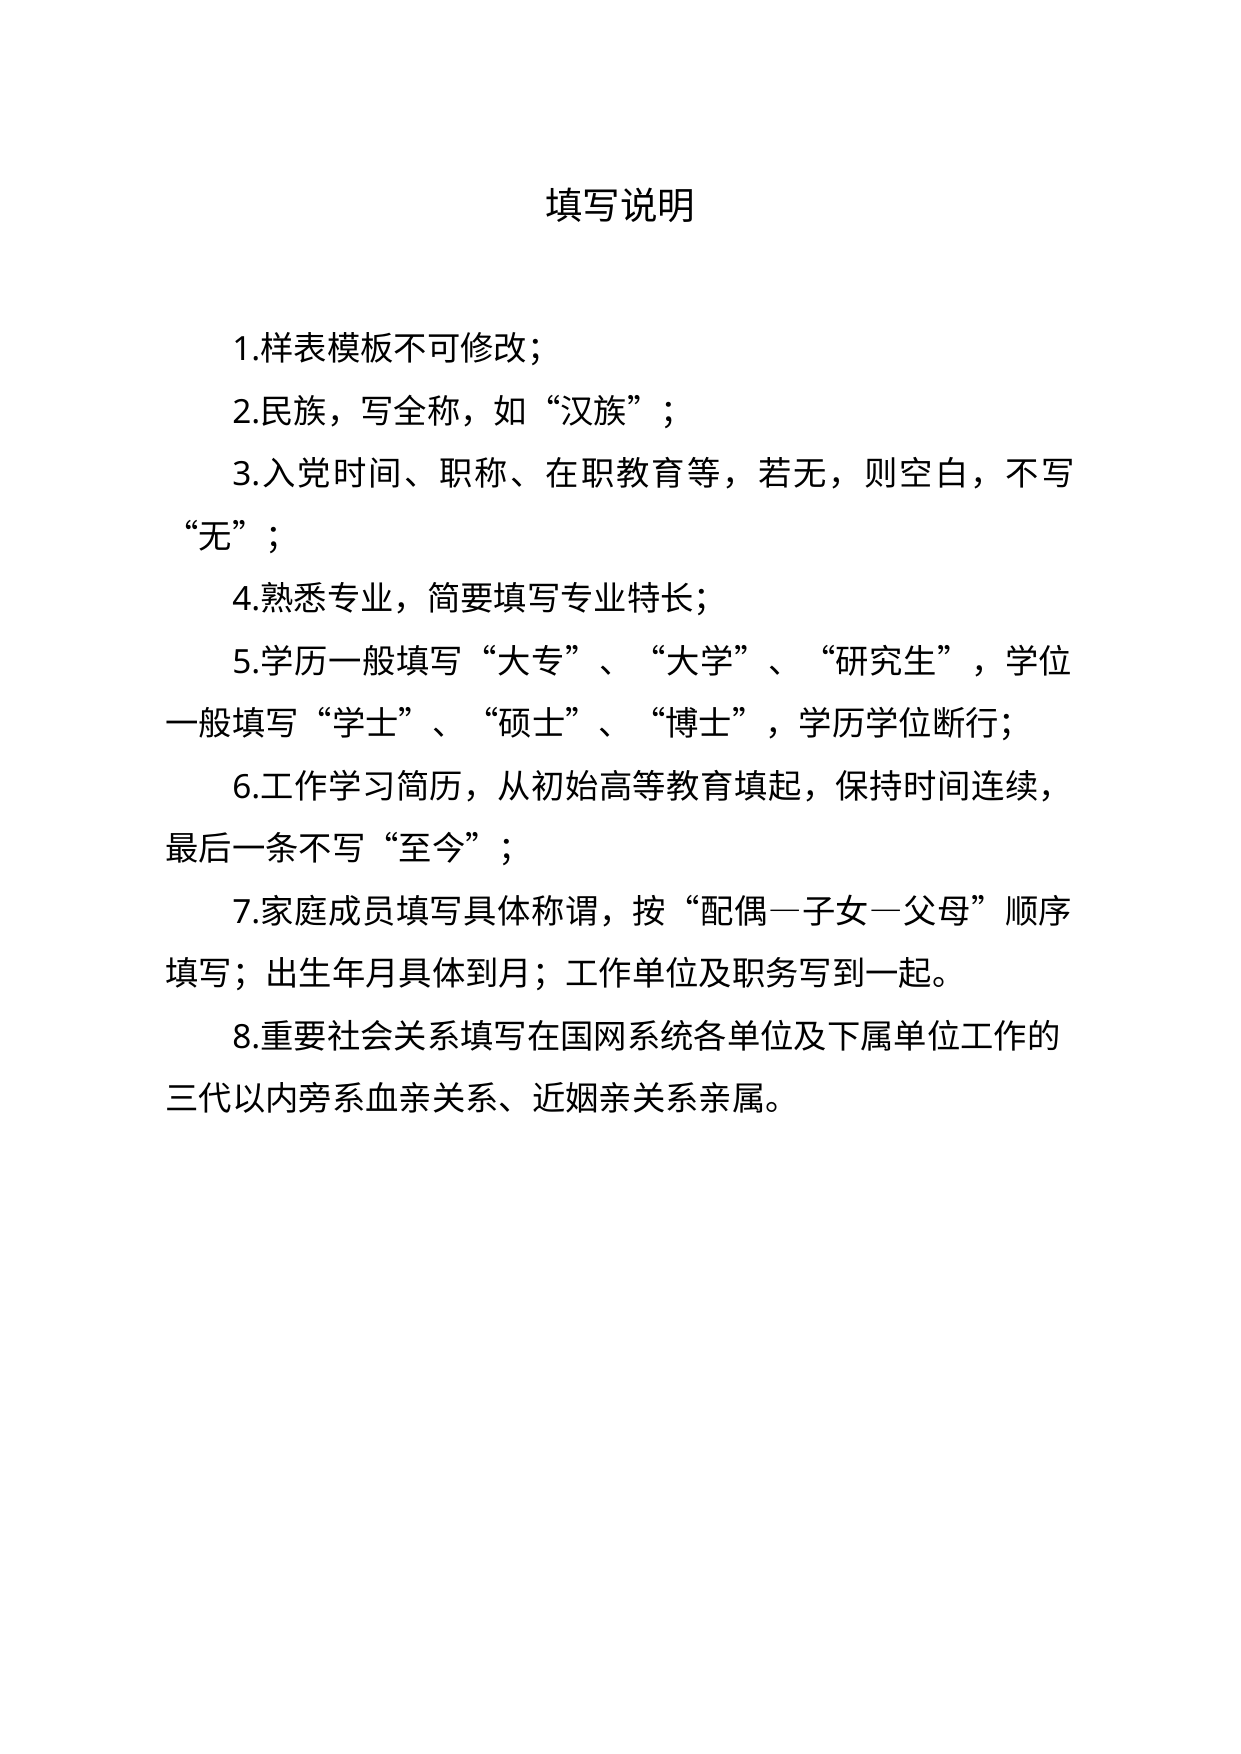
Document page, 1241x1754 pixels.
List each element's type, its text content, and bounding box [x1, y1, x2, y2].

text 7.家庭成员填写具体称谓，按“配偶—子女—父母”顺序填写；出生年月具体到月；工作单位及职务写到一起。 [165, 873, 1075, 998]
text 2.民族，写全称，如“汉族”； [165, 373, 1075, 436]
text 4.熟悉专业，简要填写专业特长； [165, 561, 1075, 623]
text 填写说明 [165, 158, 1075, 248]
text 8.重要社会关系填写在国网系统各单位及下属单位工作的三代以内旁系血亲关系、近姻亲关系亲属。 [165, 998, 1075, 1123]
text 6.工作学习简历，从初始高等教育填起，保持时间连续，最后一条不写“至今”； [165, 748, 1075, 873]
text 3.入党时间、职称、在职教育等，若无，则空白，不写“无”； [165, 436, 1075, 561]
text 1.样表模板不可修改； [165, 311, 1075, 373]
text 5.学历一般填写“大专”、“大学”、“研究生”，学位一般填写“学士”、“硕士”、“博士”，学历学位断行； [165, 623, 1075, 748]
